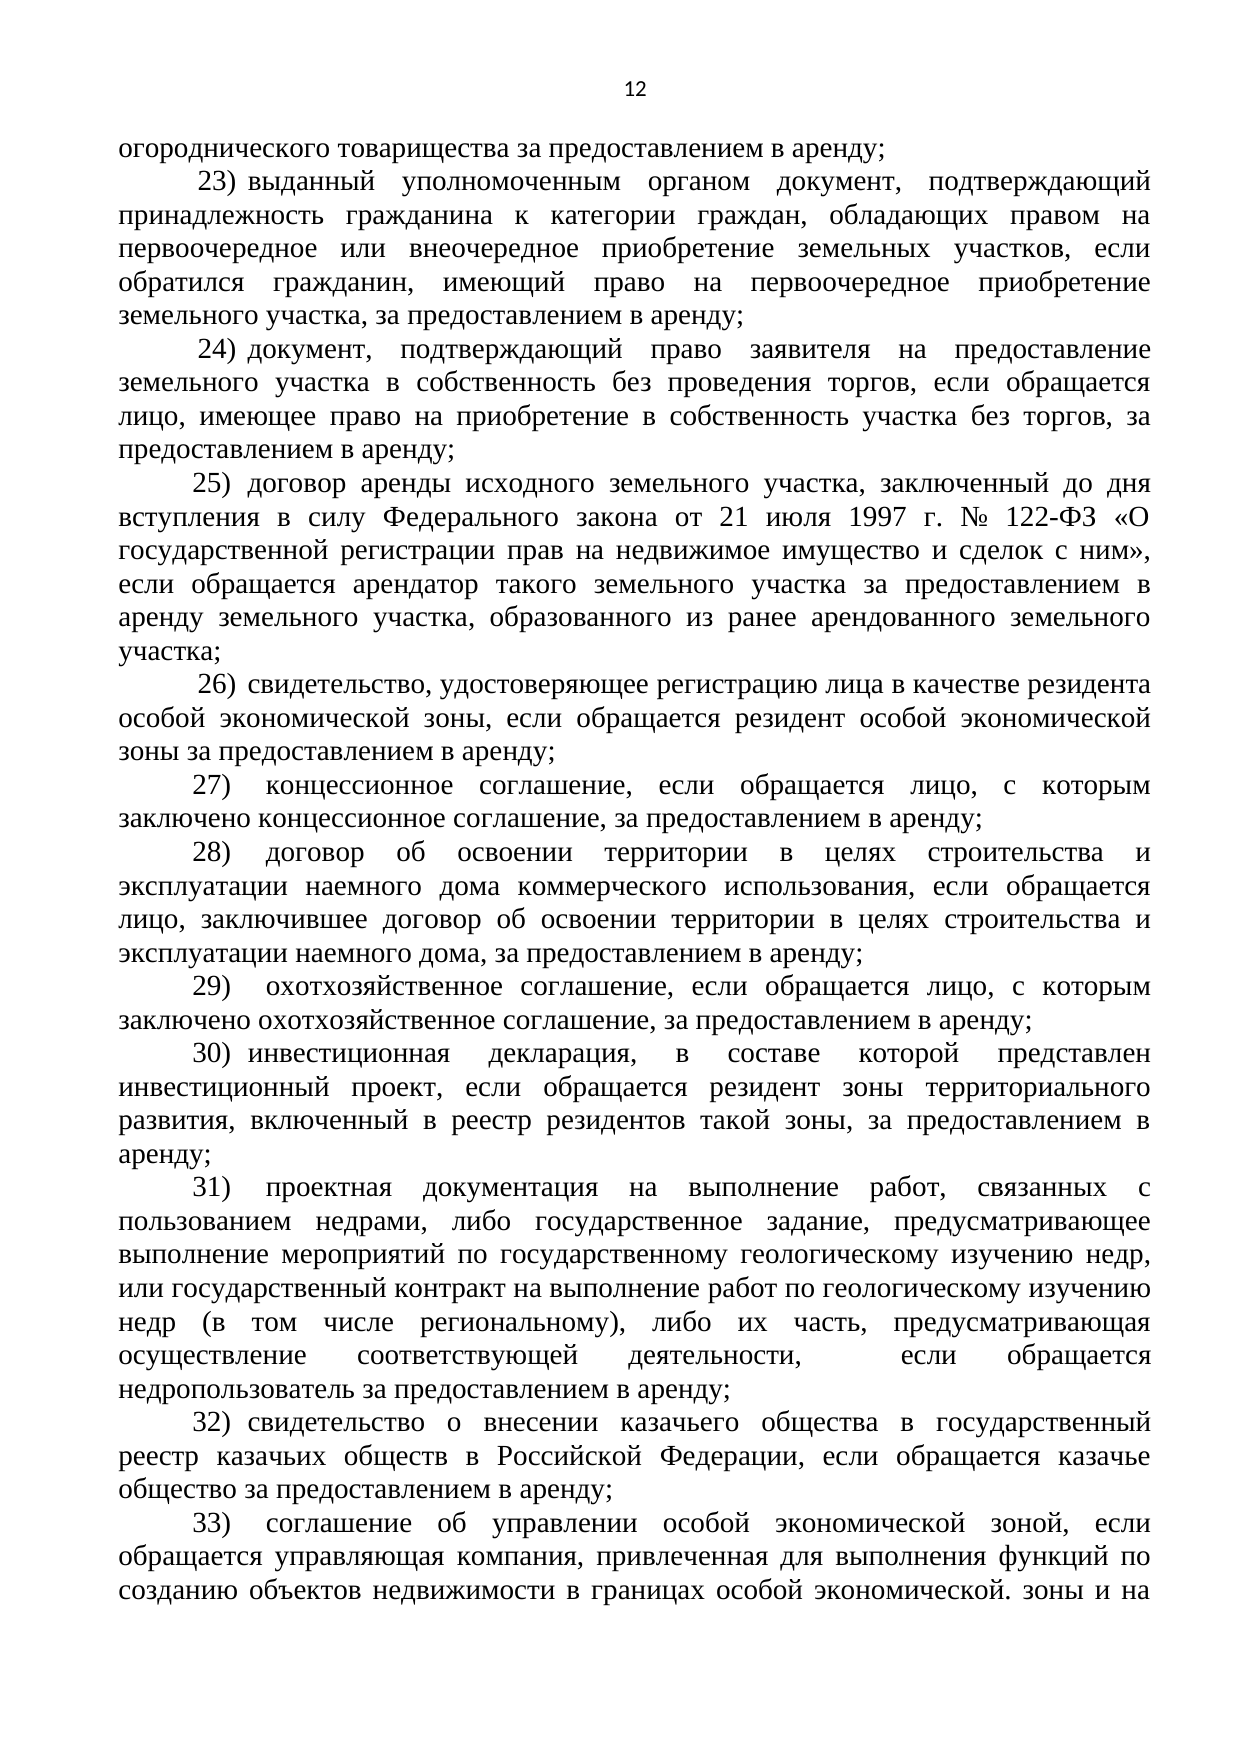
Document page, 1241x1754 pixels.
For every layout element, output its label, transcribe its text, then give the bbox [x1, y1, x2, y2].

list концессионное соглашение, если обращается лицо, с которым заключено концессионное соглашение, за предоставлением в аренду; [118, 767, 1152, 834]
list договор об освоении территории в целях строительства и эксплуатации наемного дома коммерческого использования, если обращается лицо, заключившее договор об освоении территории в целях строительства и эксплуатации наемного дома, за предоставлением в аренду; [118, 834, 1152, 968]
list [118, 130, 1152, 163]
list инвестиционная декларация, в составе которой представлен инвестиционный проект, если обращается резидент зоны территориального развития, включенный в реестр резидентов такой зоны, за предоставлением в аренду; [118, 1035, 1152, 1169]
list свидетельство о внесении казачьего общества в государственный реестр казачьих обществ в Российской Федерации, если обращается казачье общество за предоставлением в аренду; [118, 1404, 1152, 1505]
list документ, подтверждающий право заявителя на предоставление земельного участка в собственность без проведения торгов, если обращается лицо, имеющее право на приобретение в собственность участка без торгов, за предоставлением в аренду; [118, 331, 1152, 465]
list проектная документация на выполнение работ, связанных с пользованием недрами, либо государственное задание, предусматривающее выполнение мероприятий по государственному геологическому изучению недр, или государственный контракт на выполнение работ по геологическому изучению недр (в том числе региональному), либо их часть, предусматривающая осуществление соответствующей деятельности, если обращается недропользователь за предоставлением в аренду; [118, 1169, 1152, 1404]
list свидетельство, удостоверяющее регистрацию лица в качестве резидента особой экономической зоны, если обращается резидент особой экономической зоны за предоставлением в аренду; [118, 666, 1152, 767]
list договор аренды исходного земельного участка, заключенный до дня вступления в силу Федерального закона от 21 июля 1997 г. № 122-ФЗ «О государственной регистрации прав на недвижимое имущество и сделок с ним», если обращается арендатор такого земельного участка за предоставлением в аренду земельного участка, образованного из ранее арендованного земельного участка; [118, 465, 1152, 666]
list выданный уполномоченным органом документ, подтверждающий принадлежность гражданина к категории граждан, обладающих правом на первоочередное или внеочередное приобретение земельных участков, если обратился гражданин, имеющий право на первоочередное приобретение земельного участка, за предоставлением в аренду; [118, 163, 1152, 331]
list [118, 1505, 1152, 1606]
list охотхозяйственное соглашение, если обращается лицо, с которым заключено охотхозяйственное соглашение, за предоставлением в аренду; [118, 968, 1152, 1035]
